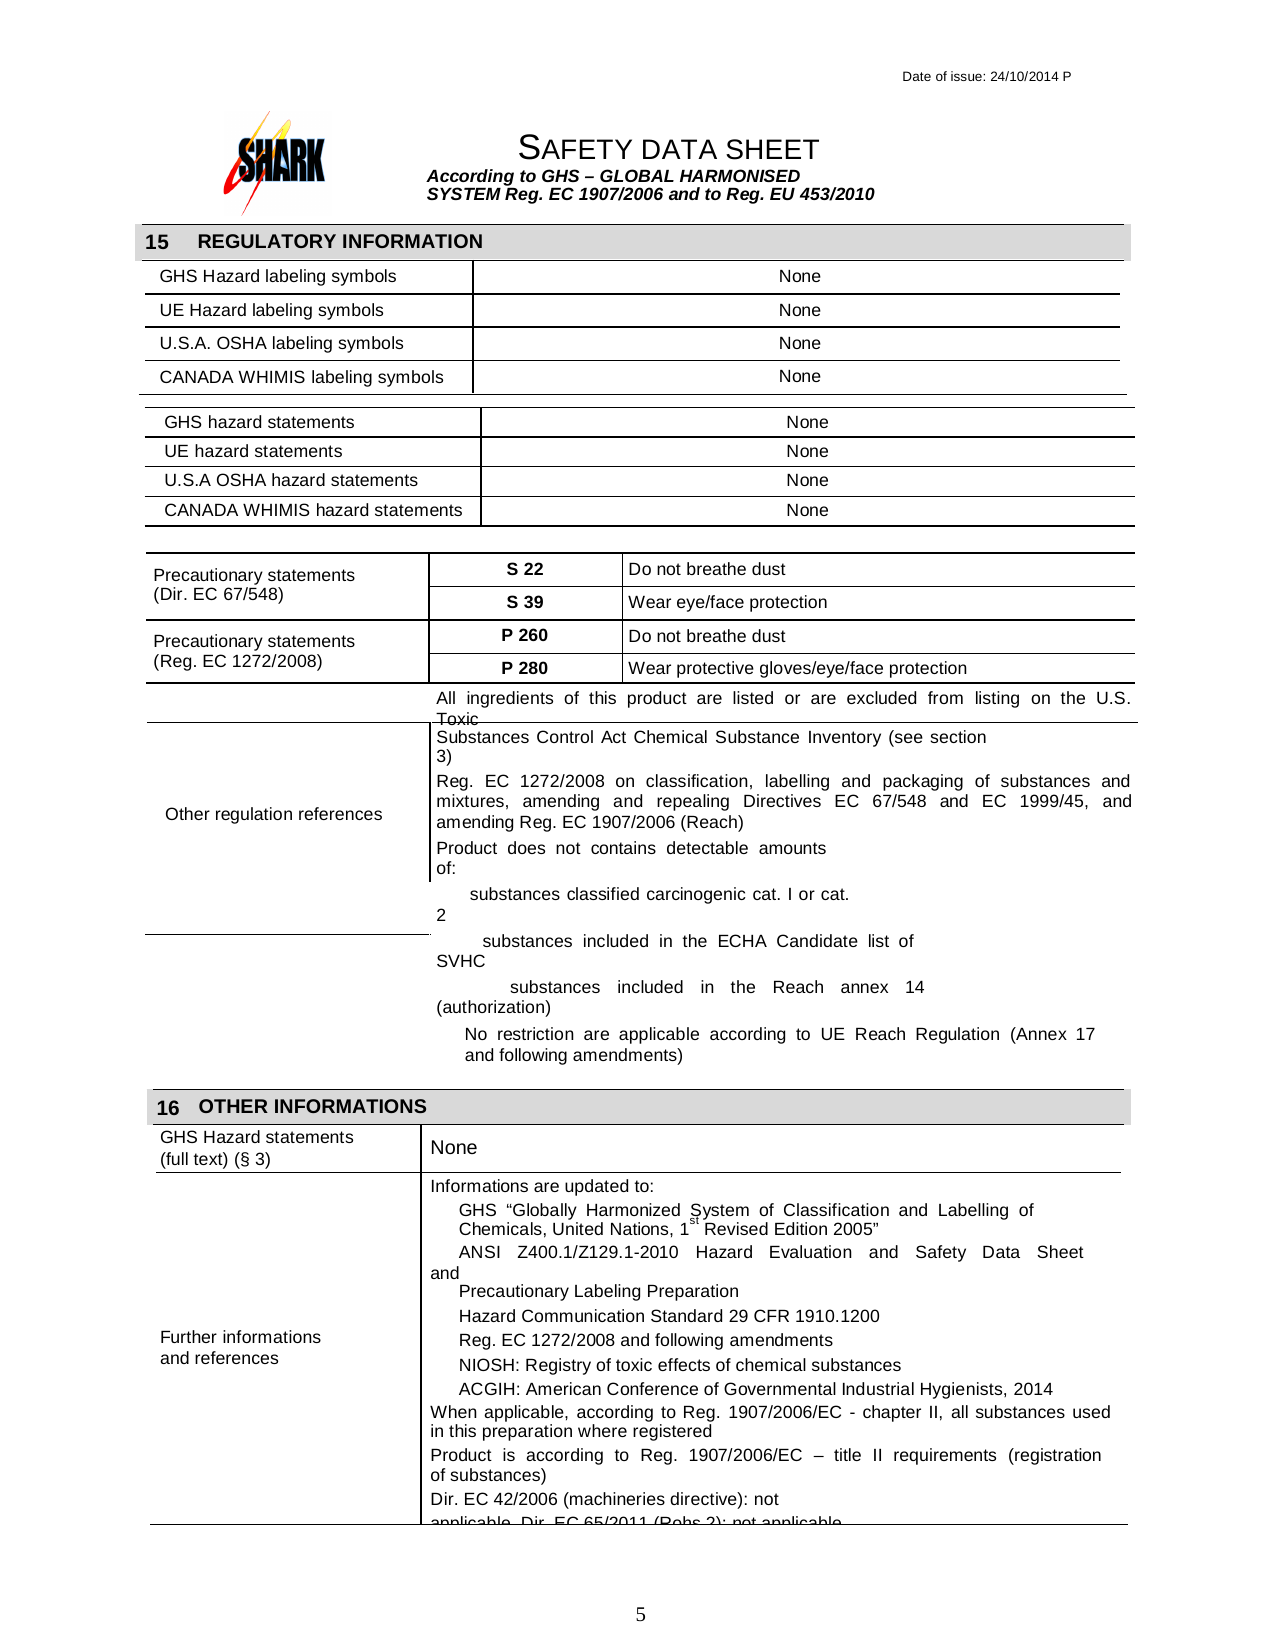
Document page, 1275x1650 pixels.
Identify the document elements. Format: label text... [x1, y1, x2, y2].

text All ingredients of this product are listed or are excluded from listing on the U.S. Toxic [436, 688, 1132, 729]
table_cell CANADA WHIMIS labeling symbols [139, 360, 472, 393]
text No restriction are applicable according to UE Reach Regulation (Annex 17 and following amendments) [436, 1024, 1132, 1065]
table_cell UE hazard statements [145, 438, 480, 466]
text Substances Control Act Chemical Substance Inventory (see section 3) [436, 729, 987, 766]
text Reg. EC 1272/2008 on classification, labelling and packaging of substances and mixtures, amending and repealing Directives EC 67/548 and EC 1999/45, and amending Reg. EC 1907/2006 (Reach) [436, 771, 1132, 832]
text substances included in the Reach annex 14 (authorization) [436, 977, 925, 1018]
text According to GHS – GLOBAL HARMONISED SYSTEM Reg. EC 1907/2006 and to Reg. EU 453/2010 [427, 167, 878, 204]
table_header S 22 [430, 554, 622, 586]
table_cell None [482, 497, 1135, 525]
text substances classified carcinogenic cat. I or cat. 2 [436, 884, 850, 925]
table_header 16 OTHER INFORMATIONS [153, 1090, 1124, 1124]
table_cell Further informations and references [150, 1172, 420, 1524]
table_cell U.S.A OSHA hazard statements [145, 467, 480, 496]
table_cell None [482, 438, 1135, 466]
table_header 15 REGULATORY INFORMATION [142, 225, 1124, 259]
table_cell None [474, 326, 1127, 359]
table_cell None [422, 1125, 1127, 1172]
text substances included in the ECHA Candidate list of SVHC [436, 930, 914, 971]
table_cell P 260 [430, 621, 622, 652]
table_header Precautionary statements (Dir. EC 67/548) [146, 554, 428, 619]
table_cell U.S.A. OSHA labeling symbols [139, 326, 472, 359]
table_header None [482, 408, 1135, 436]
table_cell None [474, 261, 1127, 293]
picture [223, 111, 332, 216]
table_cell P 280 [430, 654, 622, 682]
text SAFETY DATA SHEET [517, 126, 1148, 167]
table_cell None [474, 293, 1127, 326]
table_cell GHS Hazard statements (full text) (§ 3) [150, 1125, 420, 1172]
table_cell UE Hazard labeling symbols [139, 293, 472, 326]
table_cell Do not breathe dust [623, 621, 1135, 652]
table_cell Wear protective gloves/eye/face protection [623, 654, 1135, 682]
table_cell Informations are updated to: GHS “Globally Harmonized System of Classification and Labelling of Chemicals, United Nations, 1st Revised Edition 2005” ANSI Z400.1/Z129.1-2010 Hazard Evaluation and Safety Data Sheet and Precautionary Labeling Preparation Hazard Communication Standard 29 CFR 1910.1200 Reg. EC 1272/2008 and following amendments NIOSH: Registry of toxic effects of chemical substances ACGIH: American Conference of Governmental Industrial Hygienists, 2014 When applicable, according to Reg. 1907/2006/EC - chapter II, all substances used in this preparation where registered Product is according to Reg. 1907/2006/EC – title II requirements (registration of substances) Dir. EC 42/2006 (machineries directive): not applicable. Dir. EC 65/2011 (Rohs 2): not applicable [422, 1172, 1127, 1524]
table_cell Precautionary statements (Reg. EC 1272/2008) [146, 621, 428, 682]
table_cell GHS Hazard labeling symbols [139, 261, 472, 293]
table_cell None [482, 467, 1135, 496]
table_cell S 39 [430, 587, 622, 619]
table_cell CANADA WHIMIS hazard statements [145, 497, 480, 525]
text Other regulation references [165, 803, 385, 824]
table_cell None [474, 360, 1127, 393]
table_cell Wear eye/face protection [623, 587, 1135, 619]
table_header GHS hazard statements [145, 408, 480, 436]
table_header Do not breathe dust [623, 554, 1135, 586]
text Product does not contains detectable amounts of: [436, 837, 826, 878]
